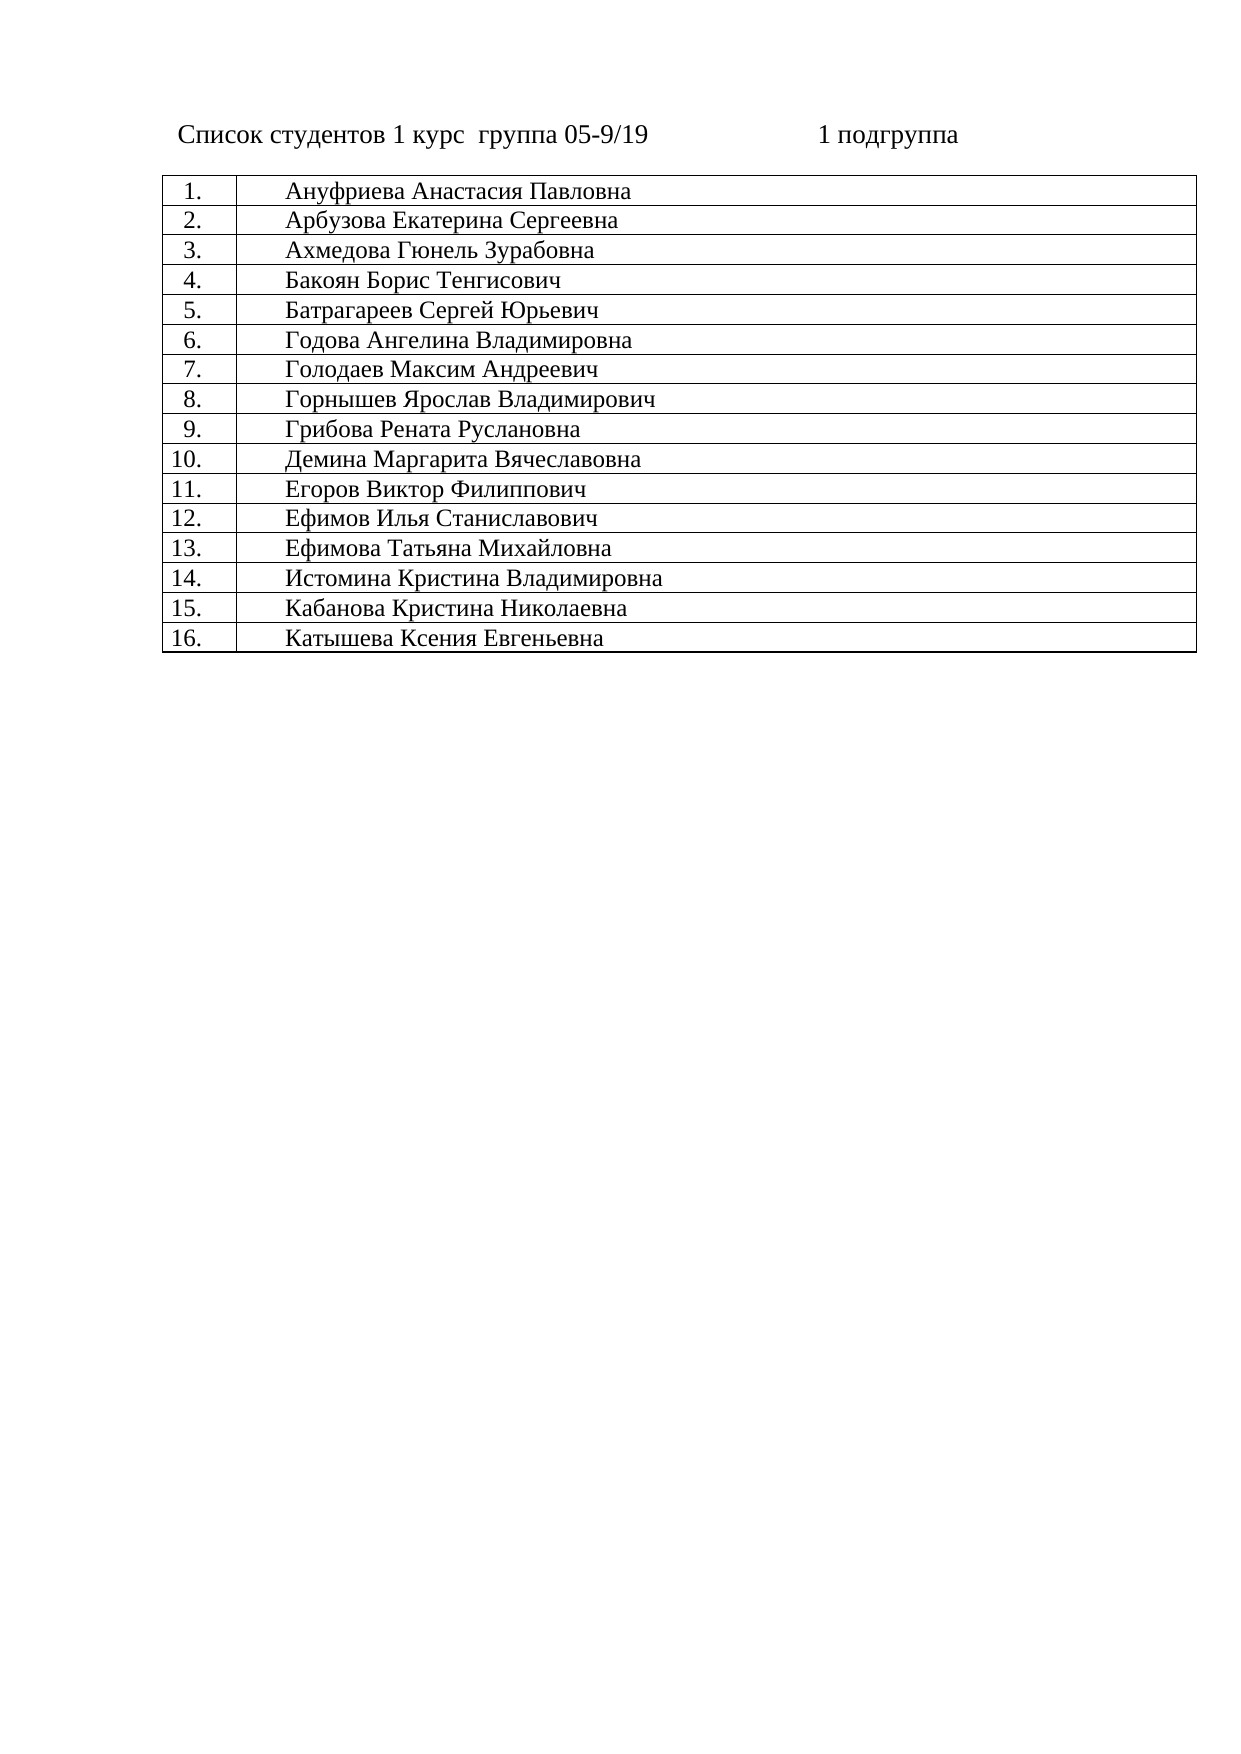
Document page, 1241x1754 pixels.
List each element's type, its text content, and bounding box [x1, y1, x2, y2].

table_cell Батрагареев Сергей Юрьевич [237, 295, 1196, 324]
table_cell Горнышев Ярослав Владимирович [237, 384, 1196, 413]
table_cell [163, 623, 236, 651]
table_cell Ахмедова Гюнель Зурабовна [237, 235, 1196, 264]
table_cell [163, 384, 236, 413]
text Список студентов 1 курс группа 05-9/19 1 подгруппа [177, 118, 1152, 149]
table_cell [163, 474, 236, 502]
table_header Ануфриева Анастасия Павловна [237, 176, 1196, 204]
table_cell [163, 235, 236, 264]
table_cell [163, 265, 236, 294]
table_cell Голодаев Максим Андреевич [237, 355, 1196, 383]
table_cell Кабанова Кристина Николаевна [237, 593, 1196, 622]
table_cell Егоров Виктор Филиппович [237, 474, 1196, 502]
table_cell Катышева Ксения Евгеньевна [237, 623, 1196, 651]
table_cell [163, 414, 236, 443]
table_cell Демина Маргарита Вячеславовна [237, 444, 1196, 473]
table_cell [163, 206, 236, 234]
table_cell Арбузова Екатерина Сергеевна [237, 206, 1196, 234]
table_cell [163, 444, 236, 473]
table_cell [163, 355, 236, 383]
table_header [163, 176, 236, 204]
table_cell [163, 563, 236, 592]
table_cell Ефимова Татьяна Михайловна [237, 533, 1196, 562]
table_cell Бакоян Борис Тенгисович [237, 265, 1196, 294]
table_cell [163, 533, 236, 562]
table_cell Ефимов Илья Станиславович [237, 504, 1196, 532]
table_cell [163, 593, 236, 622]
table_cell [163, 504, 236, 532]
table_cell Грибова Рената Руслановна [237, 414, 1196, 443]
table_cell Годова Ангелина Владимировна [237, 325, 1196, 353]
table_cell [163, 325, 236, 353]
table_cell [163, 295, 236, 324]
table_cell Истомина Кристина Владимировна [237, 563, 1196, 592]
